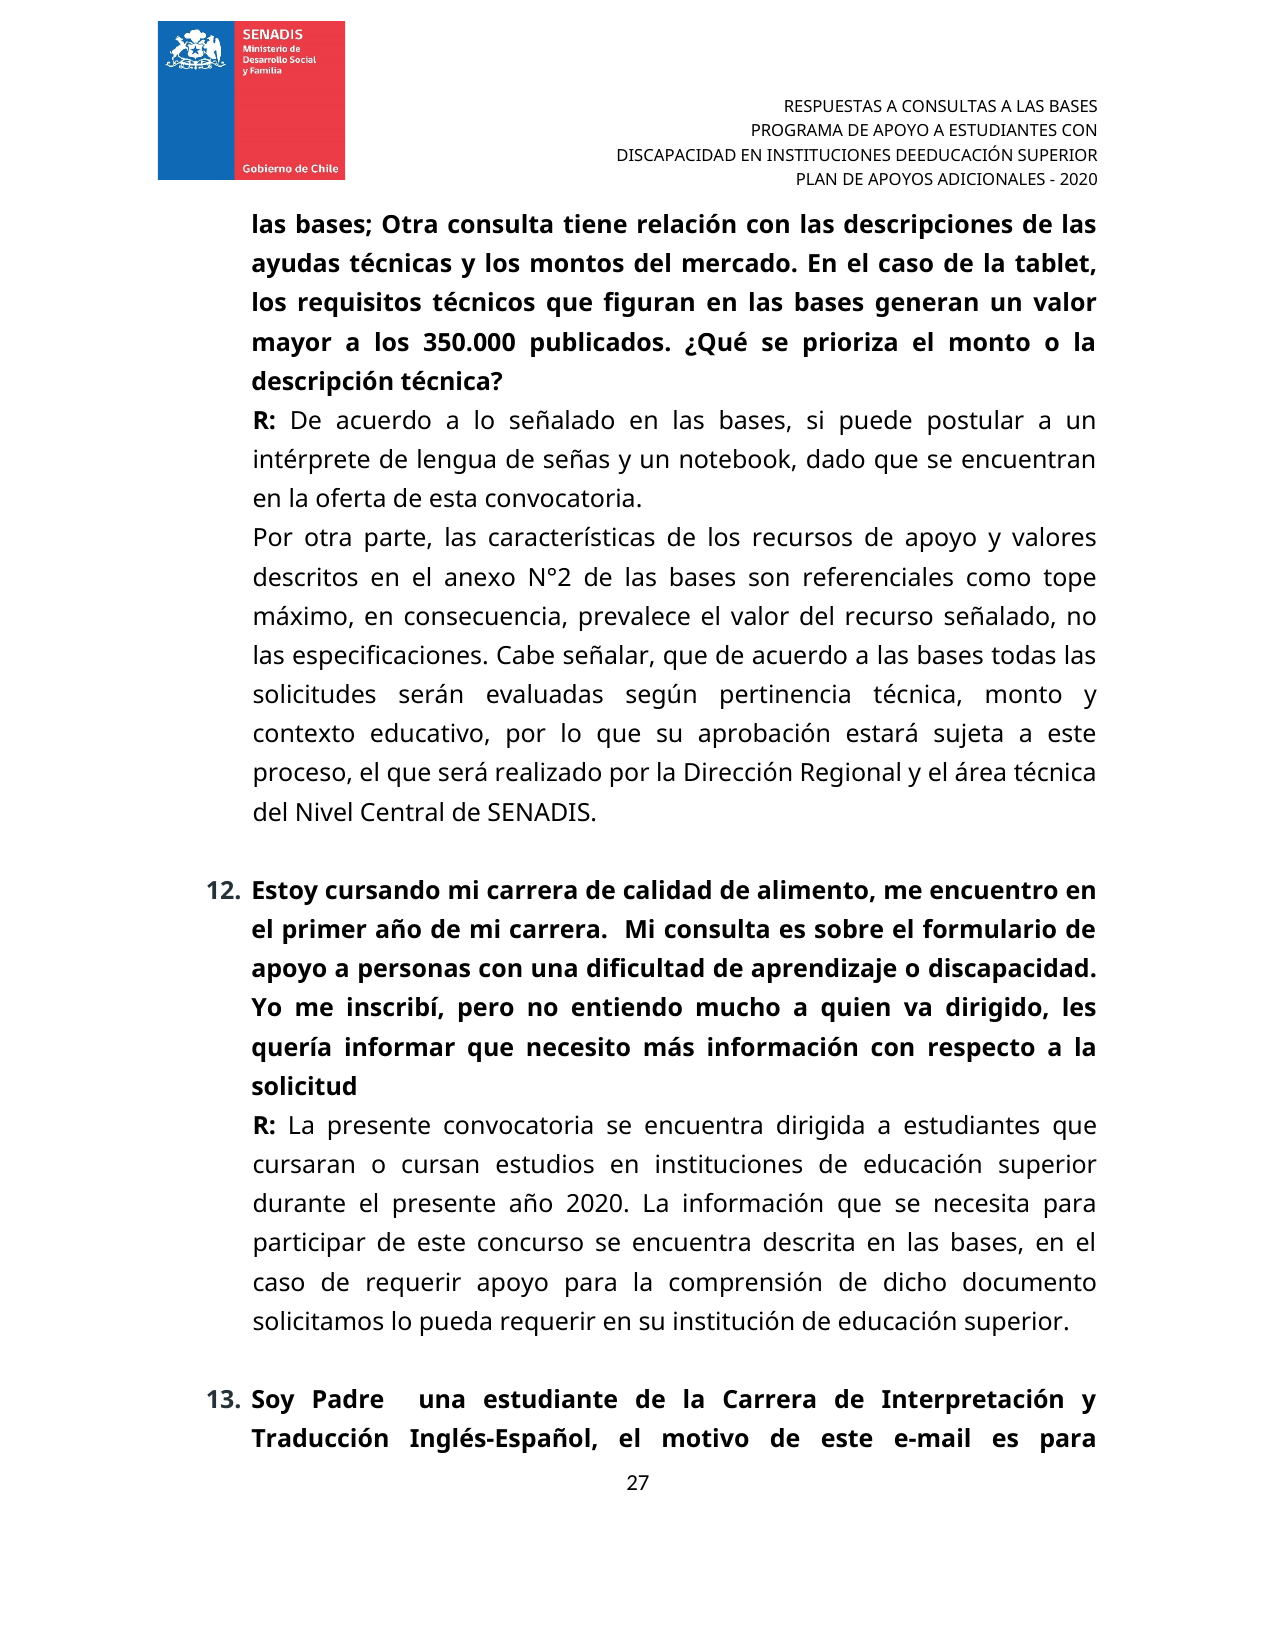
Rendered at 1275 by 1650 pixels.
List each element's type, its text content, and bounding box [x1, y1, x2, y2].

list Estoy cursando mi carrera de calidad de alimento, me encuentro en el primer año de mi carrera. Mi consulta es sobre el formulario de apoyo a personas con una dificultad de aprendizaje o discapacidad. Yo me inscribí, pero no entiendo mucho a quien va dirigido, les quería informar que necesito más información con respecto a la solicitud [206, 873, 1098, 1102]
list R: La presente convocatoria se encuentra dirigida a estudiantes que cursaran o cursan estudios en instituciones de educación superior durante el presente año 2020. La información que se necesita para participar de este concurso se encuentra descrita en las bases, en el caso de requerir apoyo para la comprensión de dicho documento solicitamos lo pueda requerir en su institución de educación superior. [252, 1108, 1098, 1337]
list R: De acuerdo a lo señalado en las bases, si puede postular a un intérprete de lengua de señas y un notebook, dado que se encuentran en la oferta de esta convocatoria. [252, 403, 1098, 515]
list Por otra parte, las características de los recursos de apoyo y valores descritos en el anexo N°2 de las bases son referenciales como tope máximo, en consecuencia, prevalece el valor del recurso señalado, no las especificaciones. Cabe señalar, que de acuerdo a las bases todas las solicitudes serán evaluadas según pertinencia técnica, monto y contexto educativo, por lo que su aprobación estará sujeta a este proceso, el que será realizado por la Dirección Regional y el área técnica del Nivel Central de SENADIS. [252, 520, 1098, 828]
picture [157, 21, 346, 180]
